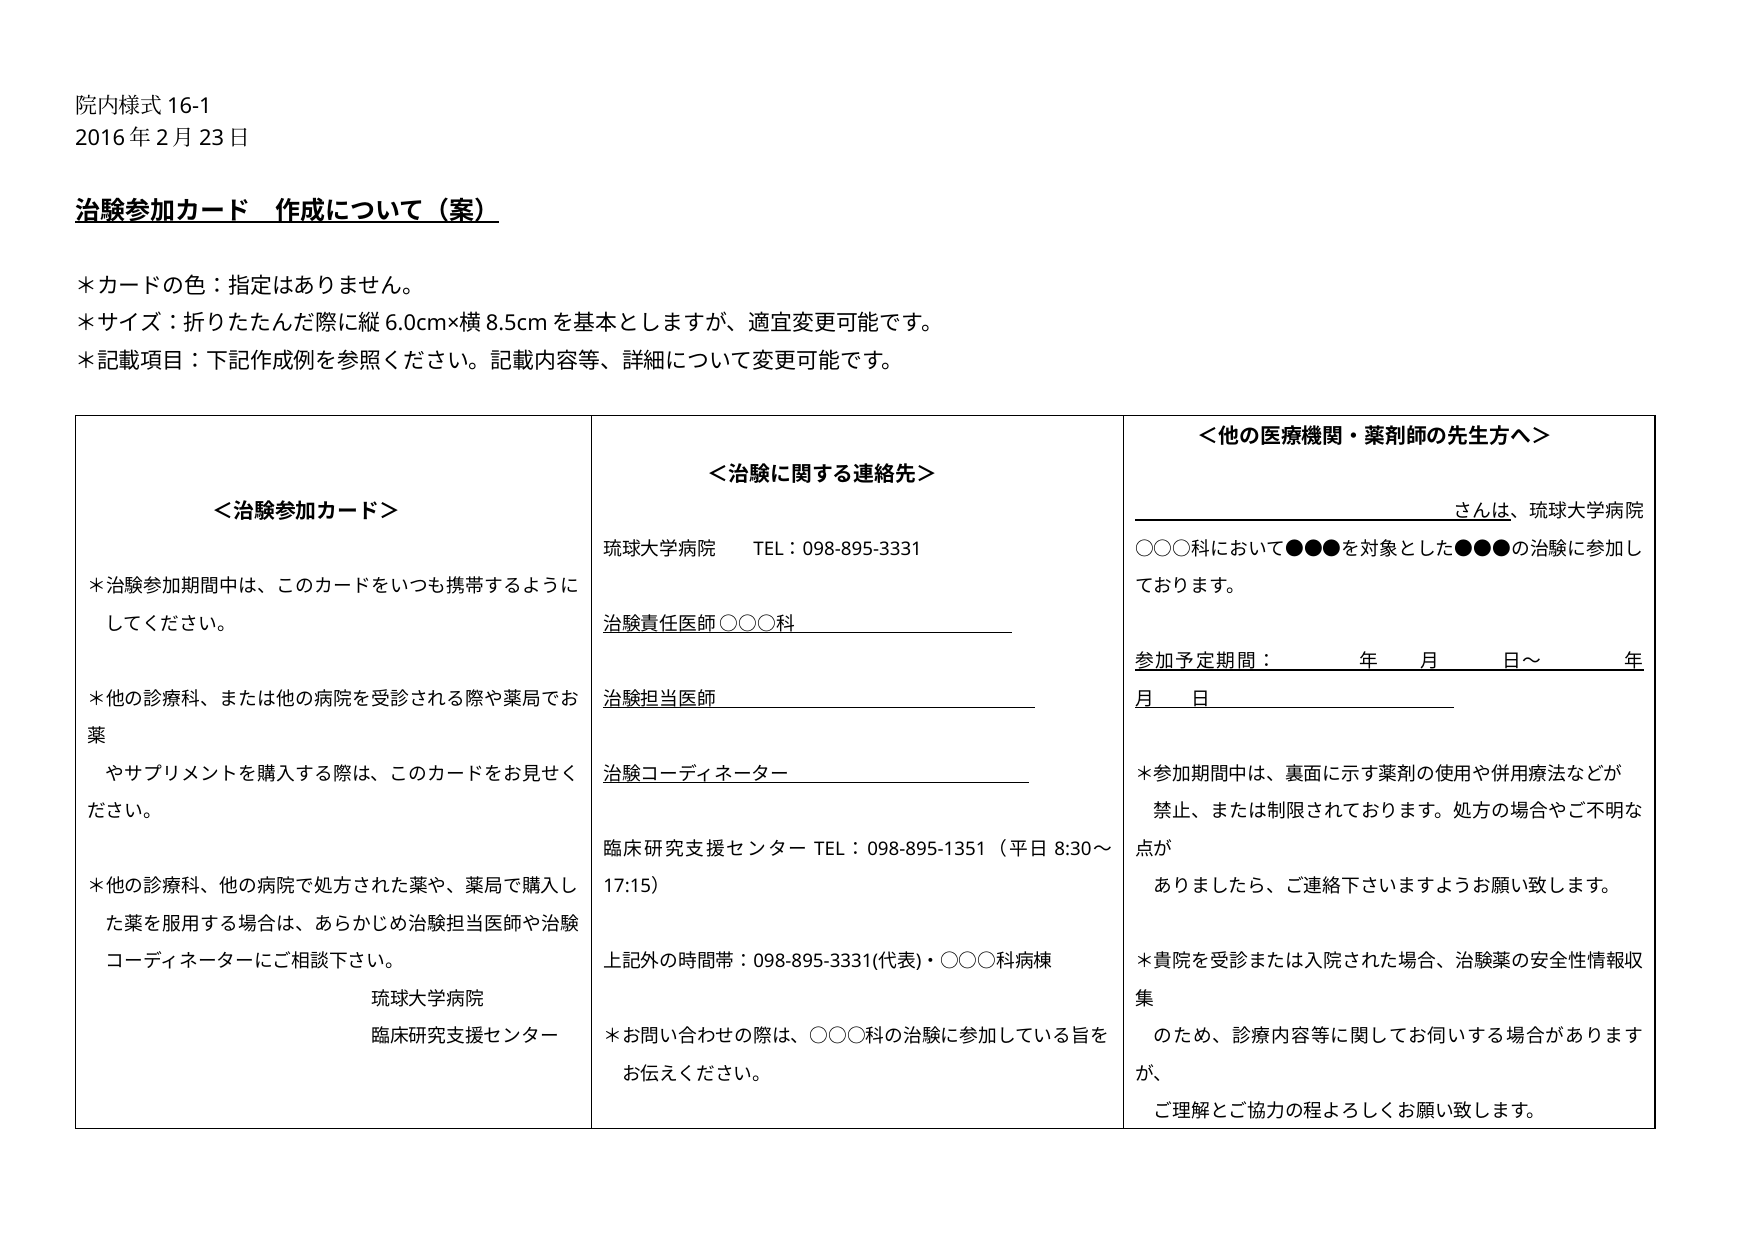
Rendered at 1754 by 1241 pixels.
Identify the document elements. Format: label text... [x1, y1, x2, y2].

table_header ＜他の医療機関・薬剤師の先生方へ＞ さんは、琉球大学病院○○○科において●●●を対象とした●●●の治験に参加しております。 参加予定期間： 年 月 日～ 年 月 日 ＊参加期間中は、裏面に示す薬剤の使用や併用療法などが 禁止、または制限されております。処方の場合やご不明な点が ありましたら、ご連絡下さいますようお願い致します。 ＊貴院を受診または入院された場合、治験薬の安全性情報収集 のため、診療内容等に関してお伺いする場合がありますが、 ご理解とご協力の程よろしくお願い致します。 [1124, 416, 1654, 1128]
table_header ＜治験に関する連絡先＞ 琉球大学病院 TEL：098-895-3331 治験責任医師 ○○○科 治験担当医師 治験コーディネーター 臨床研究支援センターTEL：098-895-1351（平日8:30～17:15） 上記外の時間帯：098-895-3331(代表)・○○○科病棟 ＊お問い合わせの際は、○○○科の治験に参加している旨を お伝えください。 [592, 416, 1123, 1128]
text ＊サイズ：折りたたんだ際に縦6.0cm×横8.5cmを基本としますが、適宜変更可能です。 [75, 302, 1679, 340]
text ＊記載項目：下記作成例を参照ください。記載内容等、詳細について変更可能です。 [75, 340, 1679, 377]
text 治験参加カード 作成について（案） [75, 190, 1679, 227]
table_header ＜治験参加カード＞ ＊治験参加期間中は、このカードをいつも携帯するようにしてください。 ＊他の診療科、または他の病院を受診される際や薬局でお薬 やサプリメントを購入する際は、このカードをお見せください。 ＊他の診療科、他の病院で処方された薬や、薬局で購入した薬を服用する場合は、あらかじめ治験担当医師や治験コーディネーターにご相談下さい。 琉球大学病院 臨床研究支援センター [76, 416, 591, 1128]
text ＊カードの色：指定はありません。 [75, 265, 1679, 302]
